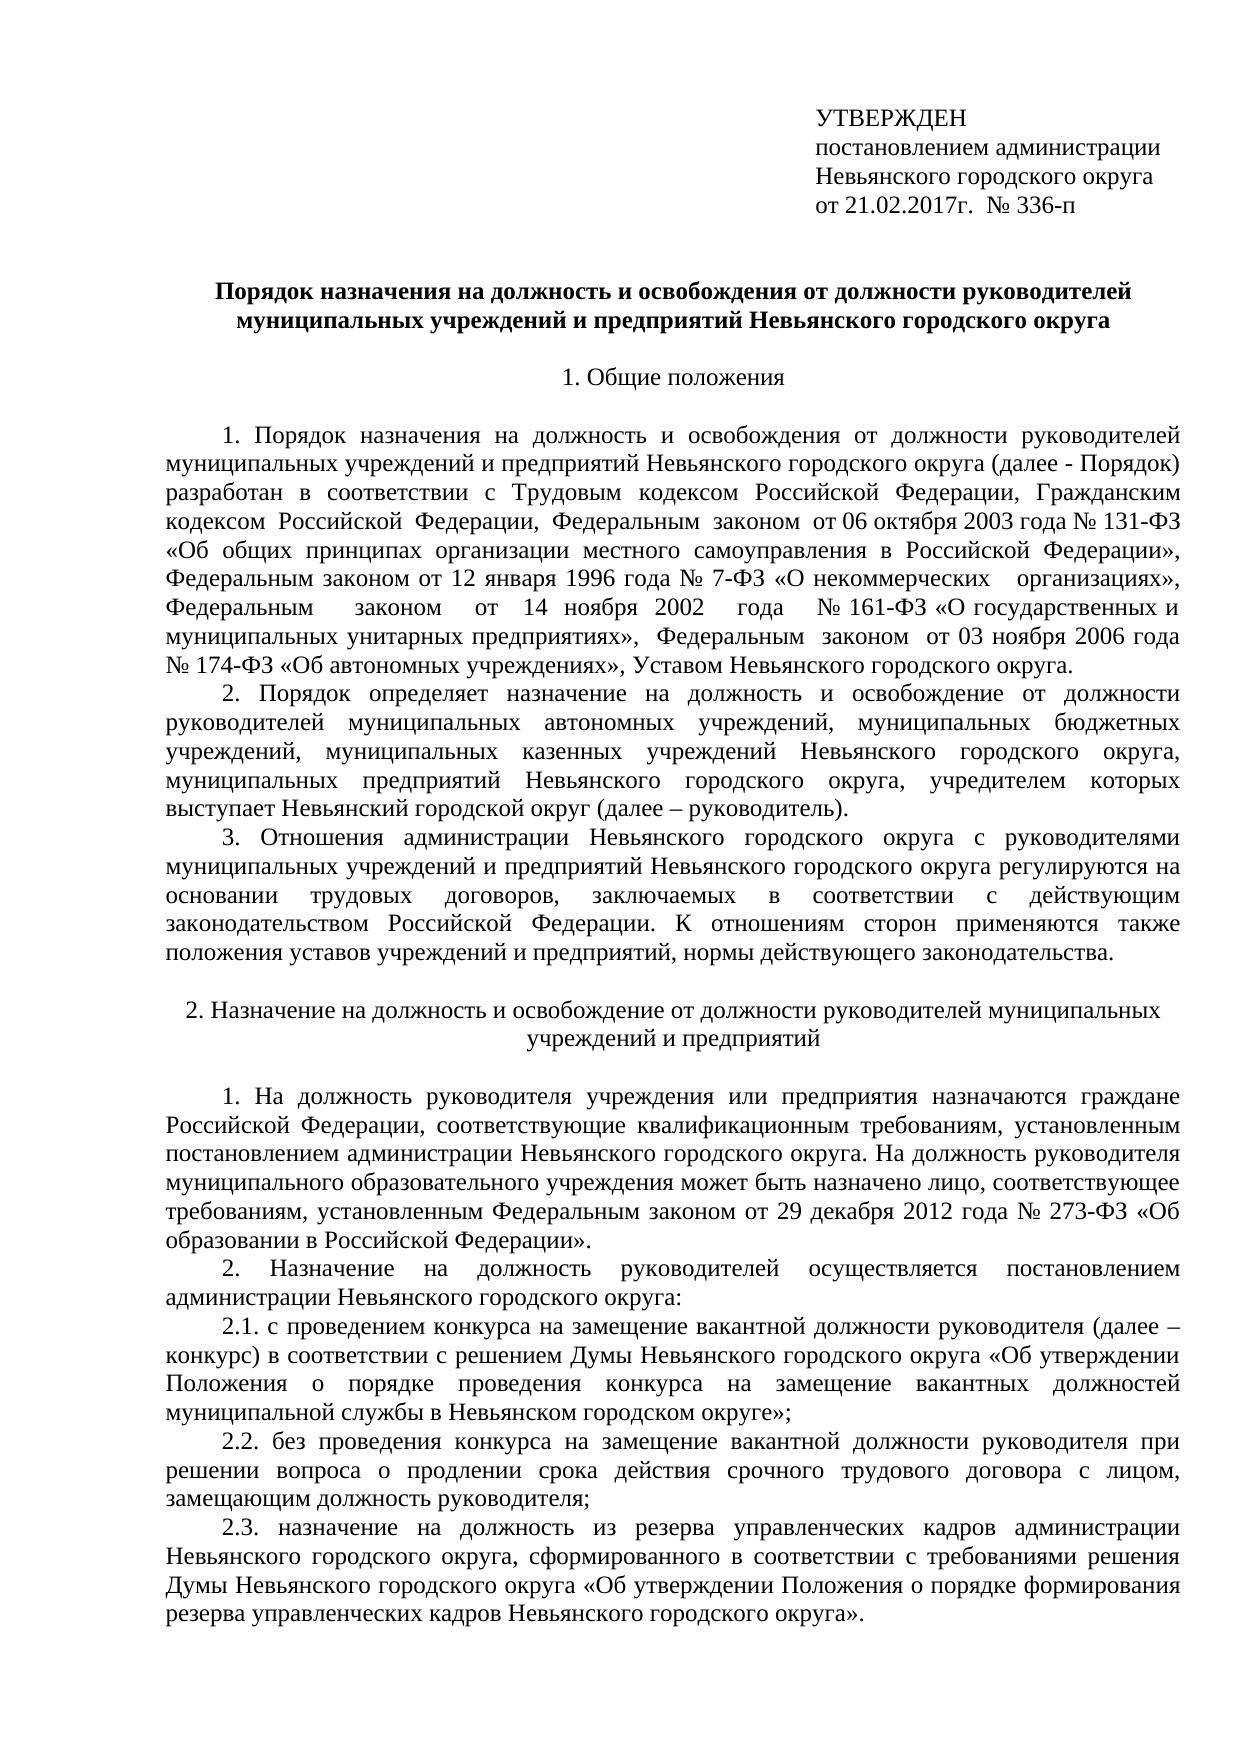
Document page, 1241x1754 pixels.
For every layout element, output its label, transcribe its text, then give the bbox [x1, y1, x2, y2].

text 2.1. с проведением конкурса на замещение вакантной должности руководителя (далее – конкурс) в соответствии с решением Думы Невьянского городского округа «Об утверждении Положения о порядке проведения конкурса на замещение вакантных должностей муниципальной службы в Невьянском городском округе»; [165, 1311, 1181, 1426]
text 3. Отношения администрации Невьянского городского округа с руководителями муниципальных учреждений и предприятий Невьянского городского округа регулируются на основании трудовых договоров, заключаемых в соответствии с действующим законодательством Российской Федерации. К отношениям сторон применяются также положения уставов учреждений и предприятий, нормы действующего законодательства. [165, 822, 1181, 966]
text 1. Порядок назначения на должность и освобождения от должности руководителей муниципальных учреждений и предприятий Невьянского городского округа (далее - Порядок) разработан в соответствии с Трудовым кодексом Российской Федерации, Гражданским кодексом Российской Федерации, Федеральным законом от 06 октября 2003 года № 131-ФЗ «Об общих принципах организации местного самоуправления в Российской Федерации», Федеральным законом от 12 января 1996 года № 7-ФЗ «О некоммерческих организациях», Федеральным законом от 14 ноября 2002 года № 161-ФЗ «О государственных и муниципальных унитарных предприятиях», Федеральным законом от 03 ноября 2006 года № 174-ФЗ «Об автономных учреждениях», Уставом Невьянского городского округа. [165, 420, 1181, 678]
text 2.2. без проведения конкурса на замещение вакантной должности руководителя при решении вопроса о продлении срока действия срочного трудового договора с лицом, замещающим должность руководителя; [165, 1426, 1181, 1512]
text 2. Назначение на должность и освобождение от должности руководителей муниципальных учреждений и предприятий [165, 995, 1181, 1052]
text УТВЕРЖДЕН [165, 103, 1181, 132]
text постановлением администрации [165, 132, 1181, 161]
text 1. Общие положения [165, 362, 1181, 391]
text Порядок назначения на должность и освобождения от должности руководителей муниципальных учреждений и предприятий Невьянского городского округа [165, 276, 1181, 333]
text 2. Порядок определяет назначение на должность и освобождение от должности руководителей муниципальных автономных учреждений, муниципальных бюджетных учреждений, муниципальных казенных учреждений Невьянского городского округа, муниципальных предприятий Невьянского городского округа, учредителем которых выступает Невьянский городской округ (далее – руководитель). [165, 678, 1181, 822]
text от 21.02.2017г. № 336-п [165, 190, 1181, 218]
text 2.3. назначение на должность из резерва управленческих кадров администрации Невьянского городского округа, сформированного в соответствии с требованиями решения Думы Невьянского городского округа «Об утверждении Положения о порядке формирования резерва управленческих кадров Невьянского городского округа». [165, 1512, 1181, 1627]
text 1. На должность руководителя учреждения или предприятия назначаются граждане Российской Федерации, соответствующие квалификационным требованиям, установленным постановлением администрации Невьянского городского округа. На должность руководителя муниципального образовательного учреждения может быть назначено лицо, соответствующее требованиям, установленным Федеральным законом от 29 декабря 2012 года № 273-ФЗ «Об образовании в Российской Федерации». [165, 1081, 1181, 1253]
text 2. Назначение на должность руководителей осуществляется постановлением администрации Невьянского городского округа: [165, 1253, 1181, 1311]
text Невьянского городского округа [165, 161, 1181, 190]
